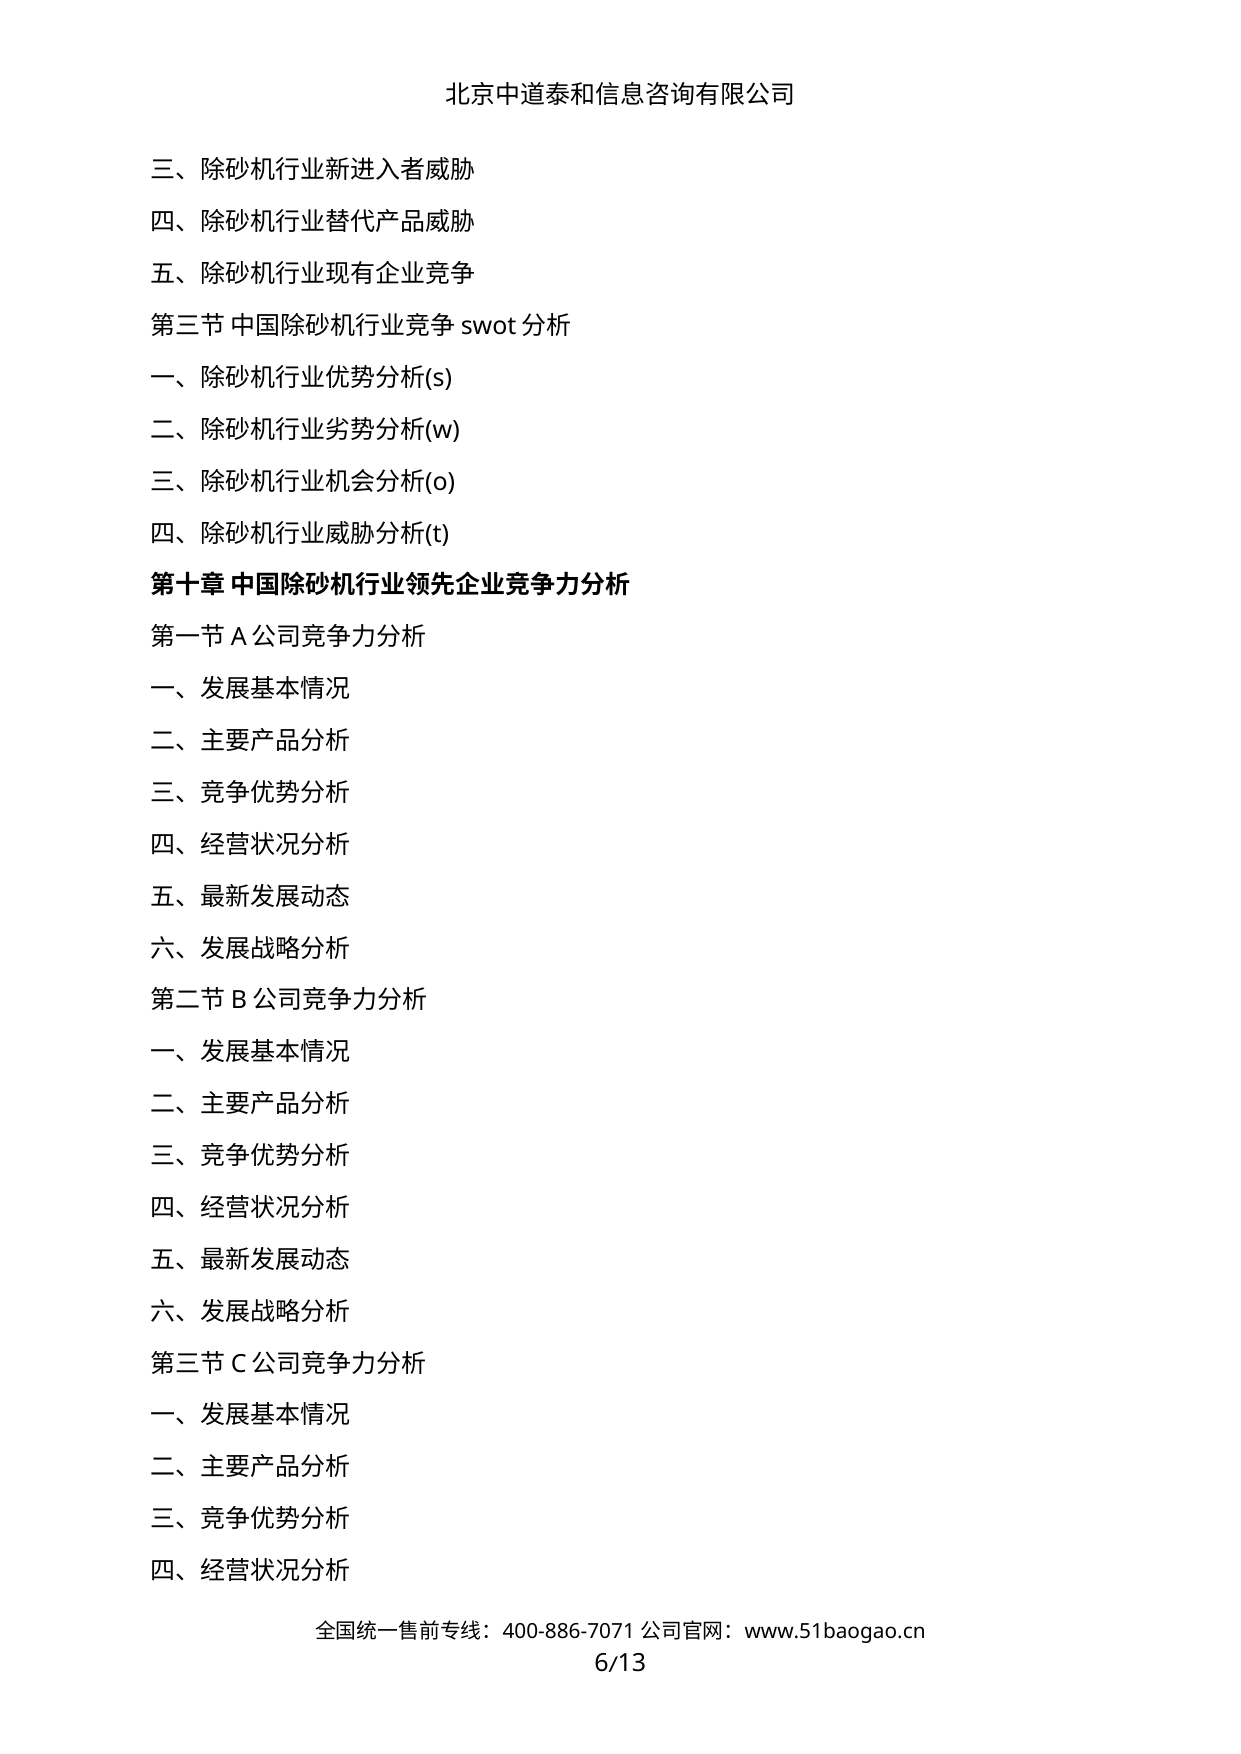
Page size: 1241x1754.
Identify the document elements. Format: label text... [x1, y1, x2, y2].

text 四、经营状况分析 [150, 824, 1090, 861]
text 六、发展战略分析 [150, 928, 1090, 964]
text 二、除砂机行业劣势分析(w) [150, 409, 1090, 446]
text 一、发展基本情况 [150, 669, 1090, 705]
text 第三节 中国除砂机行业竞争swot分析 [150, 306, 1090, 342]
text 六、发展战略分析 [150, 1291, 1090, 1327]
text 一、发展基本情况 [150, 1395, 1090, 1431]
text 第三节 C公司竞争力分析 [150, 1343, 1090, 1379]
text 四、经营状况分析 [150, 1551, 1090, 1587]
text 第一节 A公司竞争力分析 [150, 617, 1090, 653]
text 三、竞争优势分析 [150, 1499, 1090, 1535]
text 四、除砂机行业威胁分析(t) [150, 513, 1090, 549]
text 五、最新发展动态 [150, 1239, 1090, 1276]
text 五、最新发展动态 [150, 876, 1090, 912]
text 三、竞争优势分析 [150, 772, 1090, 809]
text 一、发展基本情况 [150, 1032, 1090, 1068]
text 三、除砂机行业机会分析(o) [150, 461, 1090, 497]
text 二、主要产品分析 [150, 721, 1090, 757]
text 三、除砂机行业新进入者威胁 [150, 150, 1090, 186]
text 二、主要产品分析 [150, 1447, 1090, 1483]
text 五、除砂机行业现有企业竞争 [150, 254, 1090, 290]
text 第二节 B公司竞争力分析 [150, 980, 1090, 1016]
text 第十章 中国除砂机行业领先企业竞争力分析 [150, 565, 1090, 601]
text 四、经营状况分析 [150, 1187, 1090, 1224]
text 三、竞争优势分析 [150, 1136, 1090, 1172]
text 一、除砂机行业优势分析(s) [150, 357, 1090, 394]
text 四、除砂机行业替代产品威胁 [150, 202, 1090, 238]
text 二、主要产品分析 [150, 1084, 1090, 1120]
